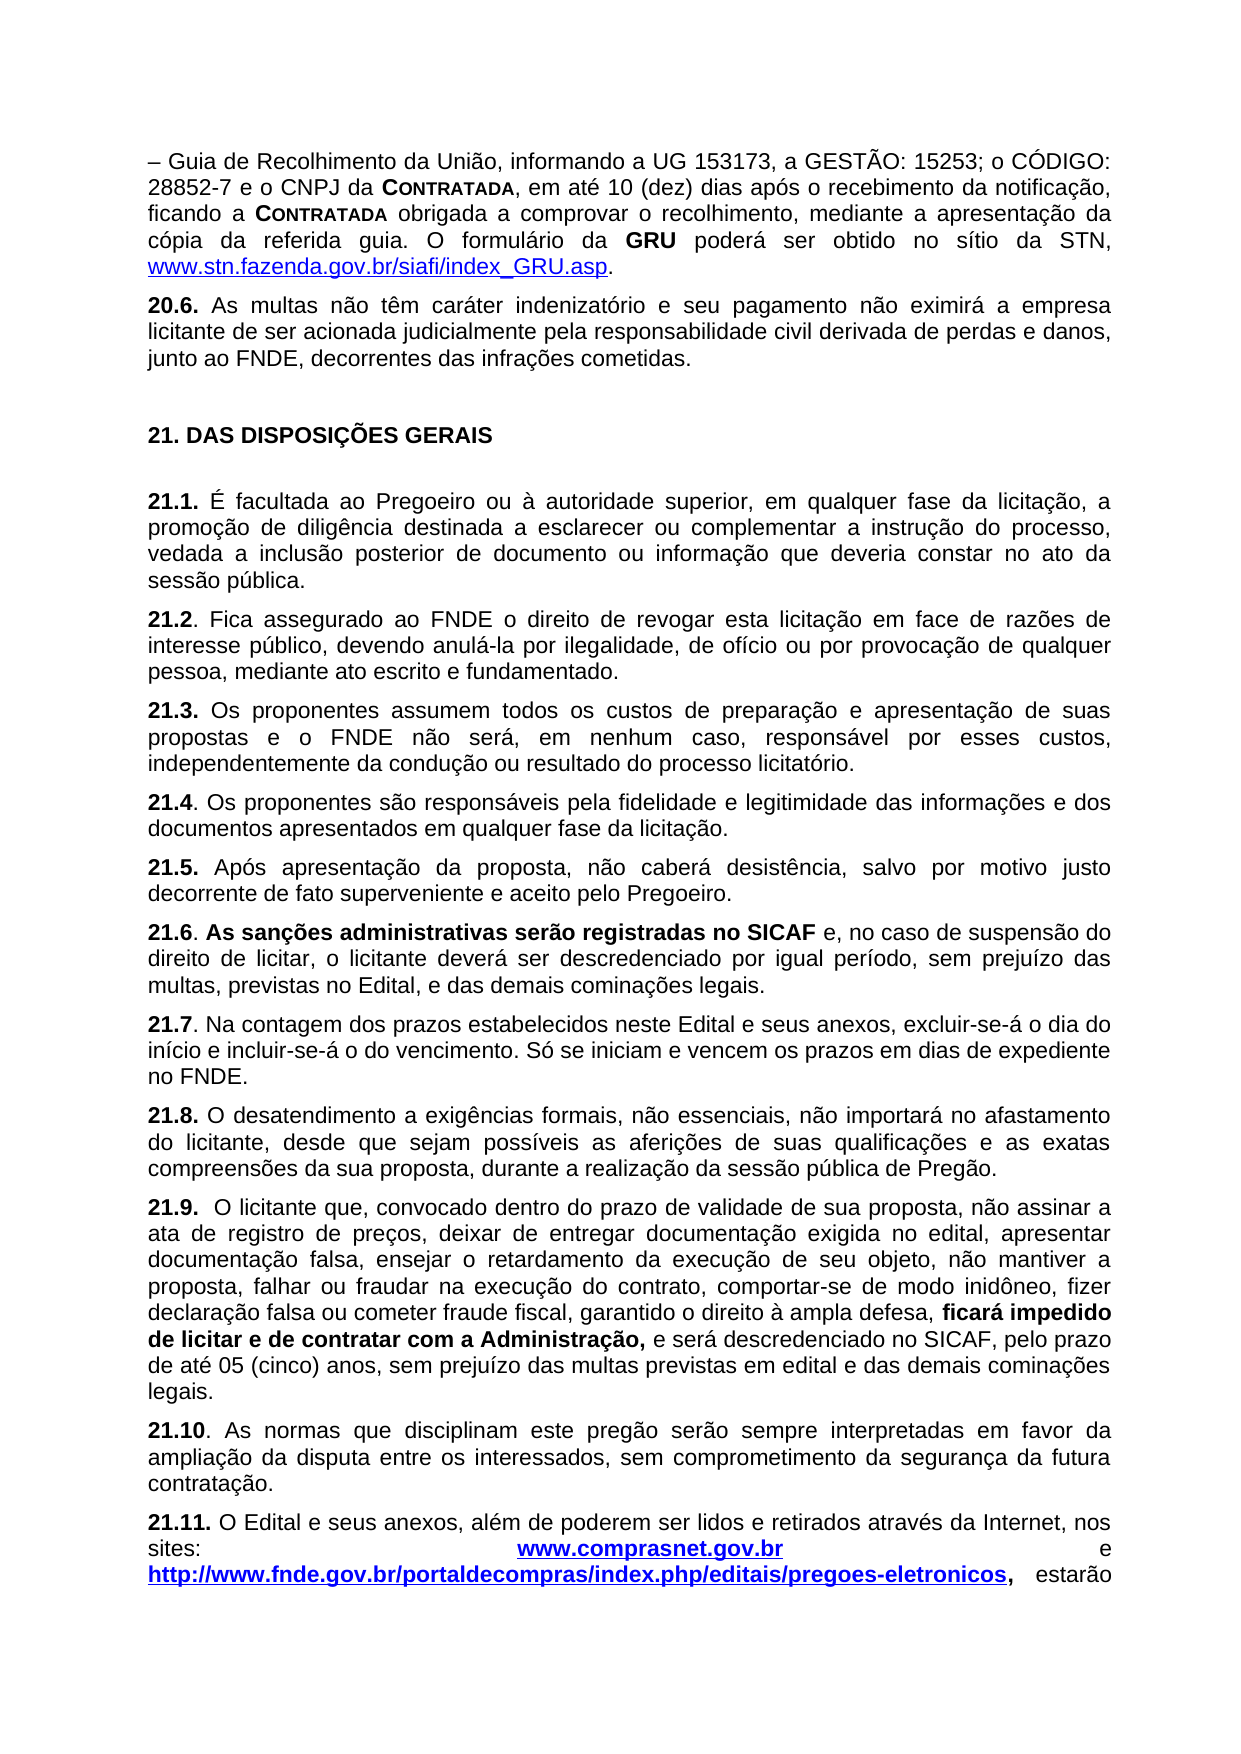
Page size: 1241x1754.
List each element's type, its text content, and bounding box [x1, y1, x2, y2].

text 21.1. É facultada ao Pregoeiro ou à autoridade superior, em qualquer fase da licitação, a promoção de diligência destinada a esclarecer ou complementar a instrução do processo, vedada a inclusão posterior de documento ou informação que deveria constar no ato da sessão pública. [148, 488, 1112, 593]
text 21.9. O licitante que, convocado dentro do prazo de validade de sua proposta, não assinar a ata de registro de preços, deixar de entregar documentação exigida no edital, apresentar documentação falsa, ensejar o retardamento da execução de seu objeto, não mantiver a proposta, falhar ou fraudar na execução do contrato, comportar-se de modo inidôneo, fizer declaração falsa ou cometer fraude fiscal, garantido o direito à ampla defesa, ficará impedido de licitar e de contratar com a Administração, e será descredenciado no SICAF, pelo prazo de até 05 (cinco) anos, sem prejuízo das multas previstas em edital e das demais cominações legais. [148, 1194, 1112, 1404]
text 21.8. O desatendimento a exigências formais, não essenciais, não importará no afastamento do licitante, desde que sejam possíveis as aferições de suas qualificações e as exatas compreensões da sua proposta, durante a realização da sessão pública de Pregão. [148, 1102, 1112, 1181]
text 20.6. As multas não têm caráter indenizatório e seu pagamento não eximirá a empresa licitante de ser acionada judicialmente pela responsabilidade civil derivada de perdas e danos, junto ao FNDE, decorrentes das infrações cometidas. [148, 292, 1112, 371]
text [148, 1509, 1112, 1588]
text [148, 148, 1112, 279]
text 21.3. Os proponentes assumem todos os custos de preparação e apresentação de suas propostas e o FNDE não será, em nenhum caso, responsável por esses custos, independentemente da condução ou resultado do processo licitatório. [148, 697, 1112, 776]
text 21.7. Na contagem dos prazos estabelecidos neste Edital e seus anexos, excluir-se-á o dia do início e incluir-se-á o do vencimento. Só se iniciam e vencem os prazos em dias de expediente no FNDE. [148, 1011, 1112, 1090]
text 21.2. Fica assegurado ao FNDE o direito de revogar esta licitação em face de razões de interesse público, devendo anulá-la por ilegalidade, de ofício ou por provocação de qualquer pessoa, mediante ato escrito e fundamentado. [148, 606, 1112, 684]
text 21.10. As normas que disciplinam este pregão serão sempre interpretadas em favor da ampliação da disputa entre os interessados, sem comprometimento da segurança da futura contratação. [148, 1417, 1112, 1496]
text 21.6. As sanções administrativas serão registradas no SICAF e, no caso de suspensão do direito de licitar, o licitante deverá ser descredenciado por igual período, sem prejuízo das multas, previstas no Edital, e das demais cominações legais. [148, 919, 1112, 998]
text 21.5. Após apresentação da proposta, não caberá desistência, salvo por motivo justo decorrente de fato superveniente e aceito pelo Pregoeiro. [148, 854, 1112, 907]
text 21.4. Os proponentes são responsáveis pela fidelidade e legitimidade das informações e dos documentos apresentados em qualquer fase da licitação. [148, 789, 1112, 841]
text 21. DAS DISPOSIÇÕES GERAIS [148, 422, 1112, 449]
